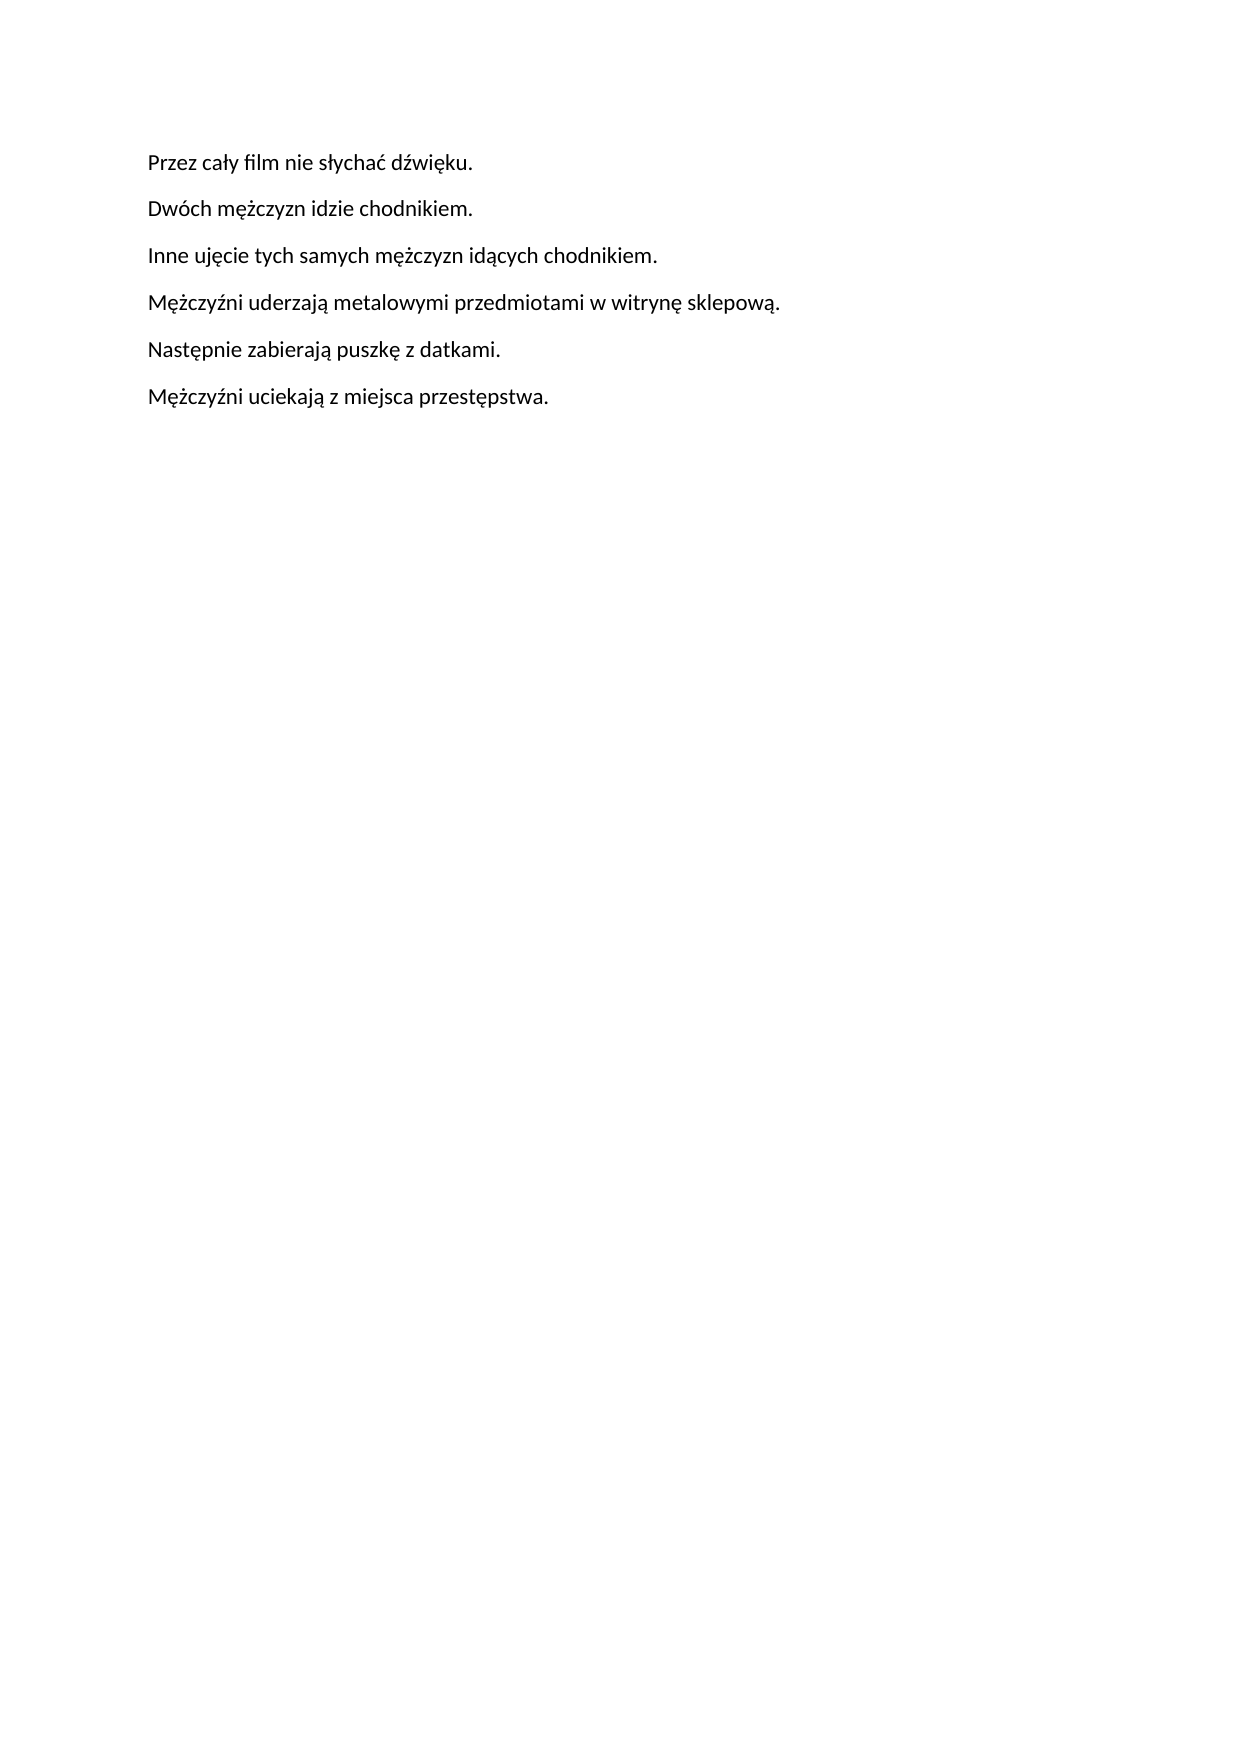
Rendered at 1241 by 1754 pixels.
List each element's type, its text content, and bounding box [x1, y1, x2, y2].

text Przez cały film nie słychać dźwięku. [148, 148, 1093, 176]
text Mężczyźni uderzają metalowymi przedmiotami w witrynę sklepową. [148, 288, 1093, 316]
text Dwóch mężczyzn idzie chodnikiem. [148, 194, 1093, 222]
text Następnie zabierają puszkę z datkami. [148, 335, 1093, 363]
text Inne ujęcie tych samych mężczyzn idących chodnikiem. [148, 241, 1093, 269]
text Mężczyźni uciekają z miejsca przestępstwa. [148, 382, 1093, 410]
